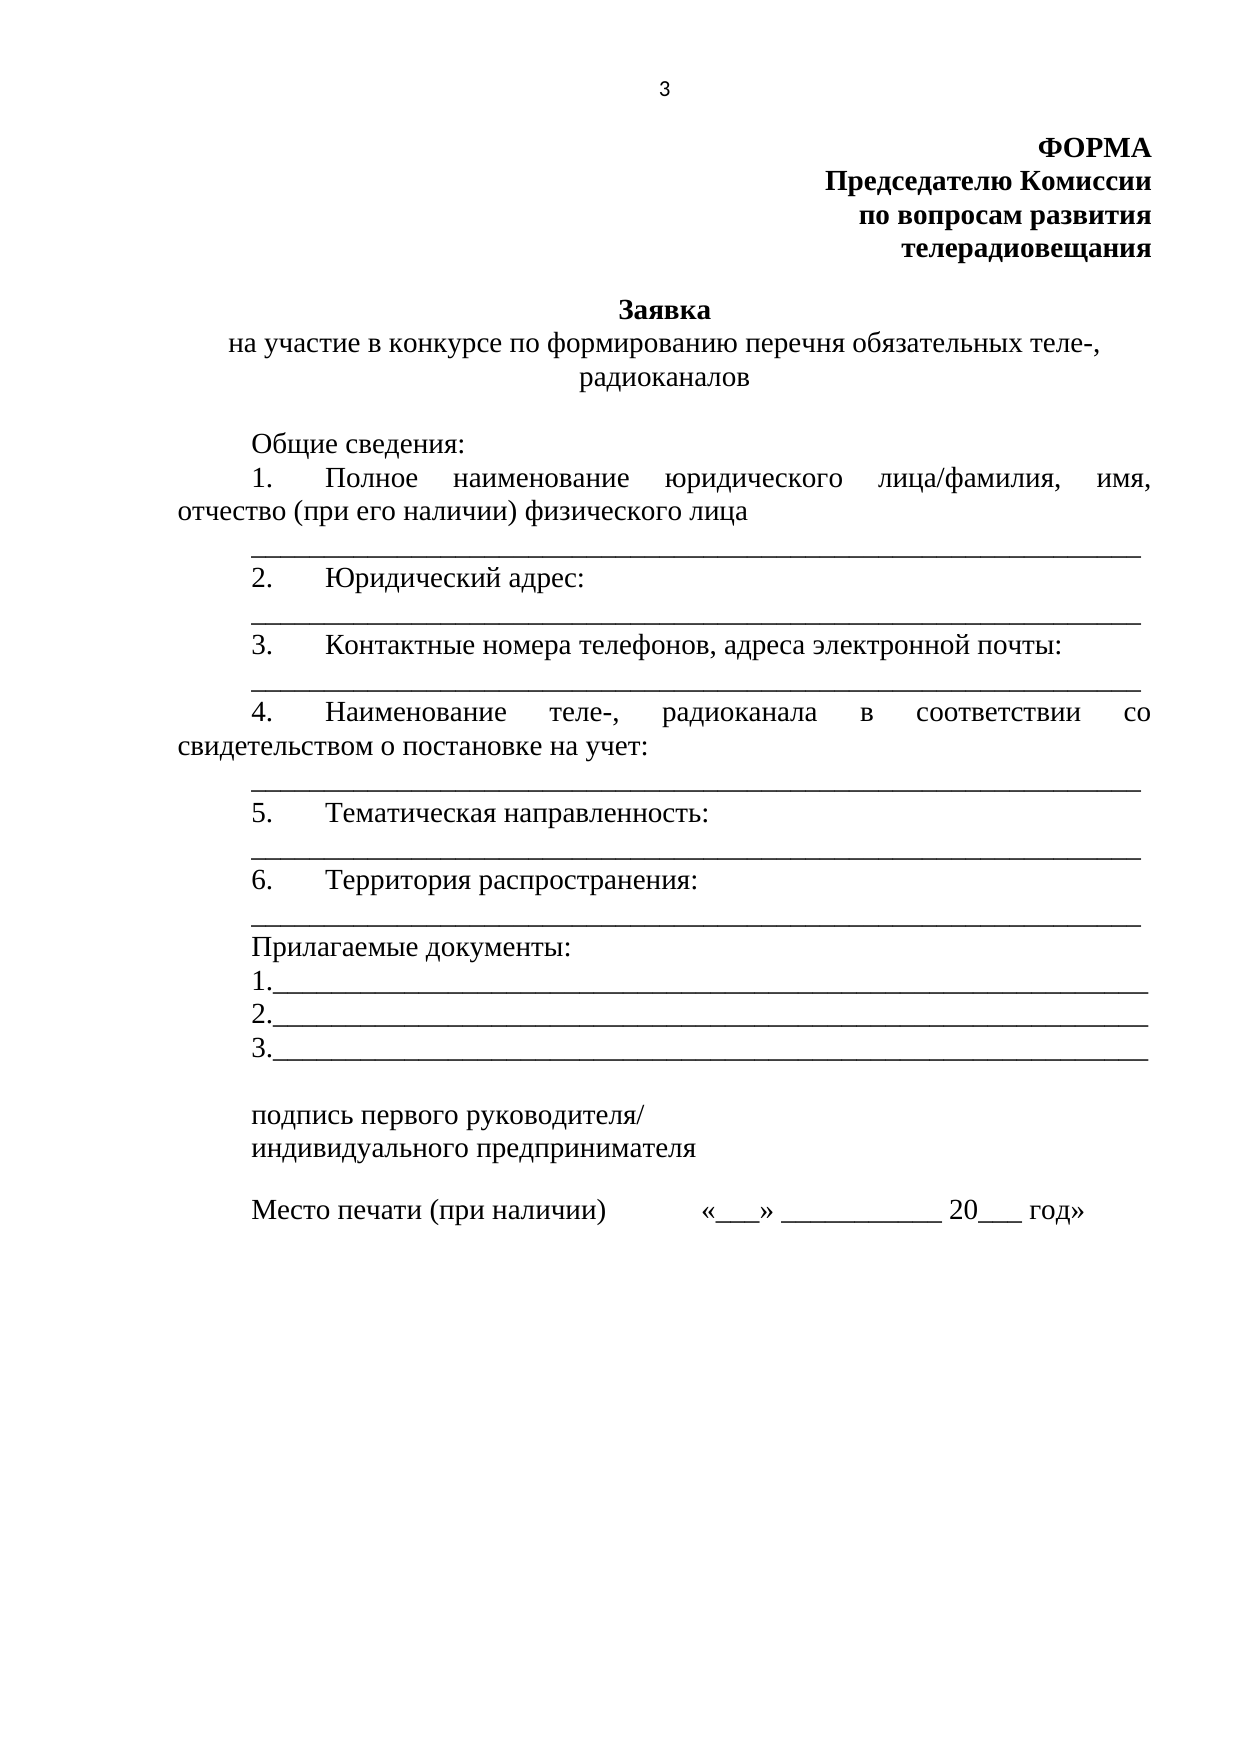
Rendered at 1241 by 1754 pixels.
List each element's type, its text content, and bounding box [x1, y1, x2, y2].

text _____________________________________________________________ [177, 896, 1152, 929]
text Место печати (при наличии) «___» ___________ 20___ год» [177, 1192, 1152, 1226]
text 2. Юридический адрес: [177, 560, 1152, 594]
text Прилагаемые документы: [177, 929, 1152, 963]
text Общие сведения: [177, 426, 1152, 460]
text Председателю Комиссии [177, 163, 1152, 197]
text 6. Территория распространения: [177, 862, 1152, 896]
text _____________________________________________________________ [177, 527, 1152, 560]
text Заявка [177, 292, 1152, 326]
text на участие в конкурсе по формированию перечня обязательных теле-, радиоканалов [177, 326, 1152, 393]
text _____________________________________________________________ [177, 762, 1152, 795]
text 4. Наименование теле-, радиоканала в соответствии со свидетельством о постановке на учет: [177, 694, 1152, 762]
text 3.____________________________________________________________ [251, 1030, 1152, 1063]
text 3. Контактные номера телефонов, адреса электронной почты: [177, 627, 1152, 661]
text индивидуального предпринимателя [177, 1131, 1152, 1164]
text 2.____________________________________________________________ [177, 996, 1152, 1030]
text 5. Тематическая направленность: [177, 795, 1152, 829]
text подпись первого руководителя/ [251, 1097, 1152, 1131]
text по вопросам развития [177, 197, 1152, 230]
text _____________________________________________________________ [177, 829, 1152, 862]
text 1.____________________________________________________________ [177, 963, 1152, 996]
text _____________________________________________________________ [177, 594, 1152, 627]
text телерадиовещания [177, 230, 1152, 264]
text _____________________________________________________________ [177, 661, 1152, 694]
text ФОРМА [177, 130, 1152, 163]
text 1. Полное наименование юридического лица/фамилия, имя, отчество (при его наличии) физического лица [177, 460, 1152, 527]
